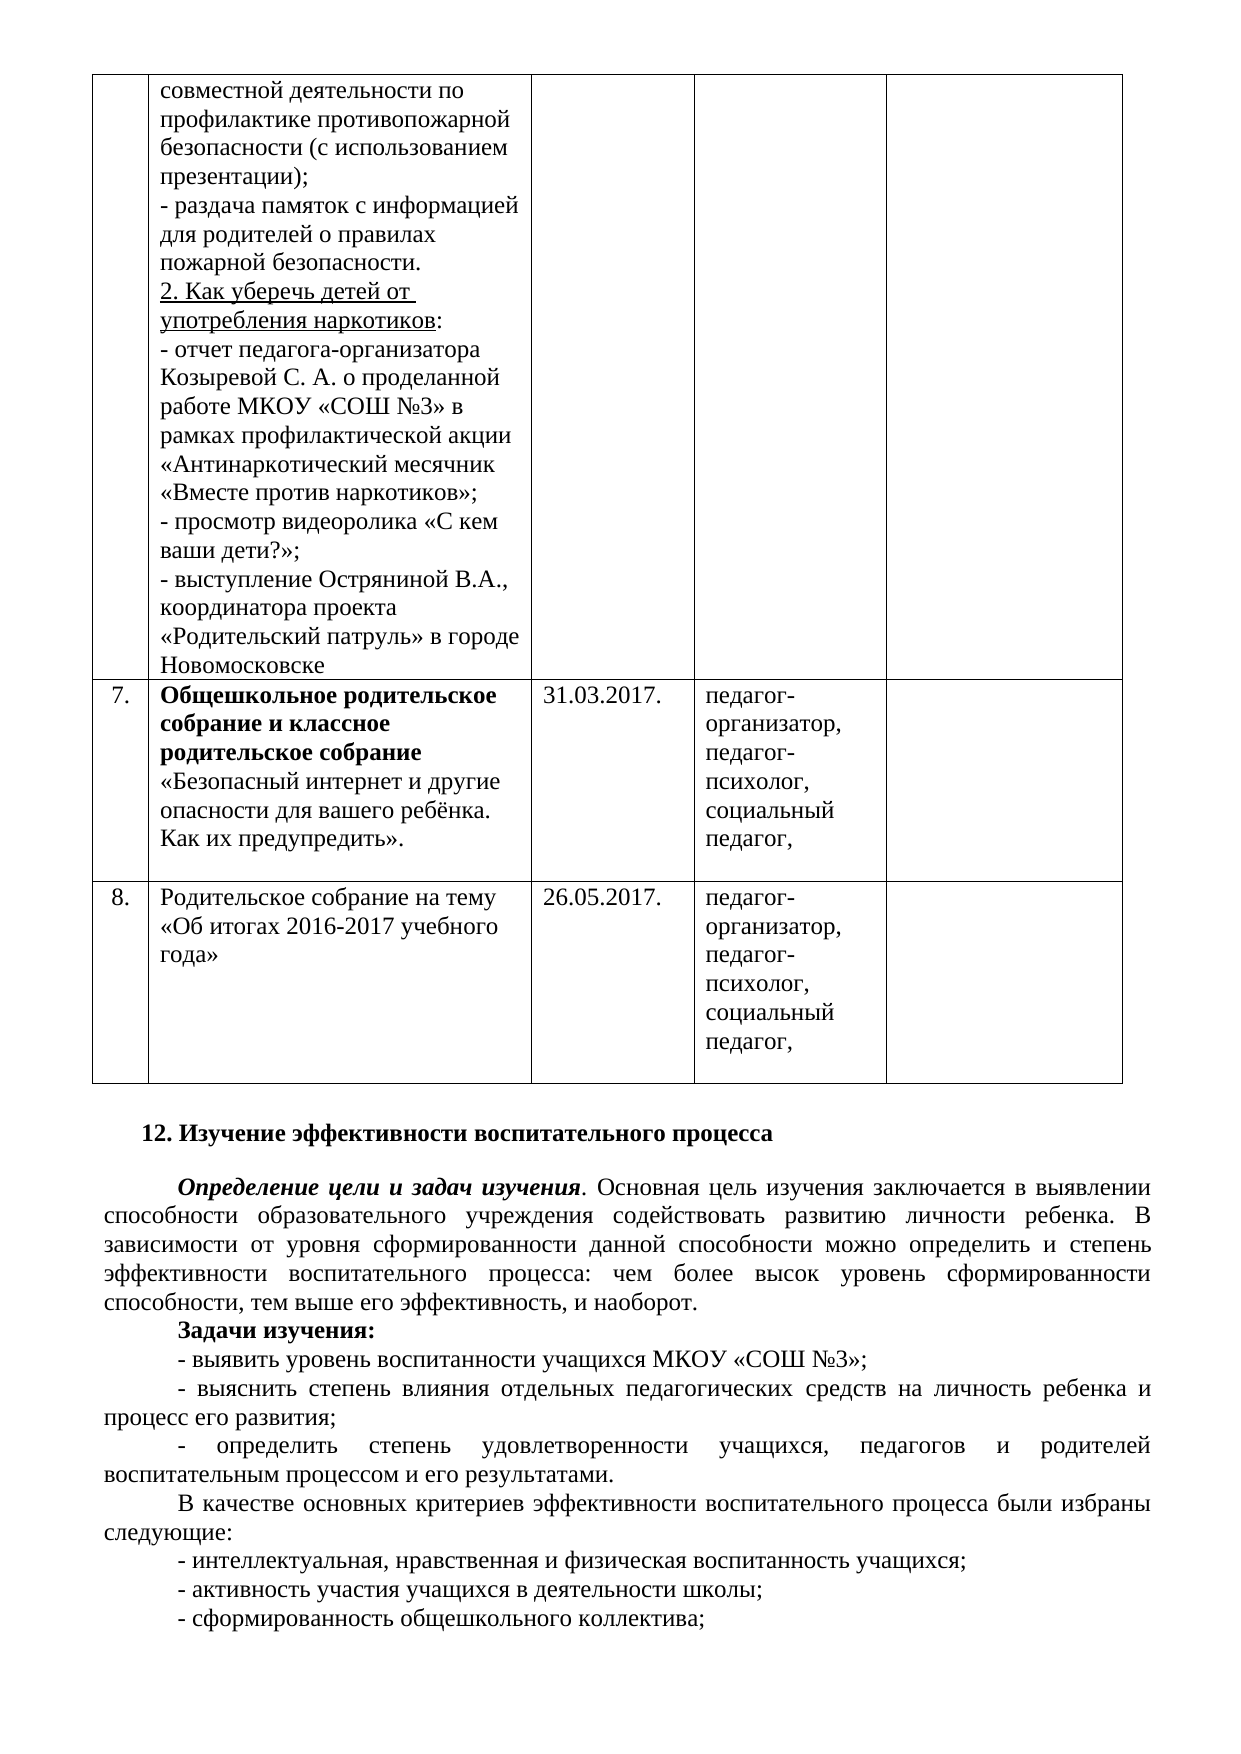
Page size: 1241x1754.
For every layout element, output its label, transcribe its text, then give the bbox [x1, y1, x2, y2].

text Определение цели и задач изучения. Основная цель изучения заключается в выявлении способности образовательного учреждения содействовать развитию личности ребенка. В зависимости от уровня сформированности данной способности можно определить и степень эффективности воспитательного процесса: чем более высок уровень сформированности способности, тем выше его эффективность, и наоборот. [103, 1172, 1152, 1315]
text - активность участия учащихся в деятельности школы; [103, 1574, 1152, 1603]
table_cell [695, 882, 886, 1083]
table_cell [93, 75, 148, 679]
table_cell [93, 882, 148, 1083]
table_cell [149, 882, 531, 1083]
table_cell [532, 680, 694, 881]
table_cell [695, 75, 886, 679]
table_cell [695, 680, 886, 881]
text Задачи изучения: [103, 1315, 1152, 1344]
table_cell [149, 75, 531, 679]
text - сформированность общешкольного коллектива; [103, 1603, 1152, 1632]
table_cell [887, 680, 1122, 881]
text - определить степень удовлетворенности учащихся, педагогов и родителей воспитательным процессом и его результатами. [103, 1430, 1152, 1488]
text - интеллектуальная, нравственная и физическая воспитанность учащихся; [103, 1545, 1152, 1574]
text 12. Изучение эффективности воспитательного процесса [103, 1118, 1152, 1147]
text В качестве основных критериев эффективности воспитательного процесса были избраны следующие: [103, 1488, 1152, 1545]
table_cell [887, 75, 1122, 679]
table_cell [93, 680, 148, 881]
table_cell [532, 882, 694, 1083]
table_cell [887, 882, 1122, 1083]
text - выявить уровень воспитанности учащихся МКОУ «СОШ №3»; [103, 1344, 1152, 1373]
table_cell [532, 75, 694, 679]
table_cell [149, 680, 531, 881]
text - выяснить степень влияния отдельных педагогических средств на личность ребенка и процесс его развития; [103, 1373, 1152, 1430]
